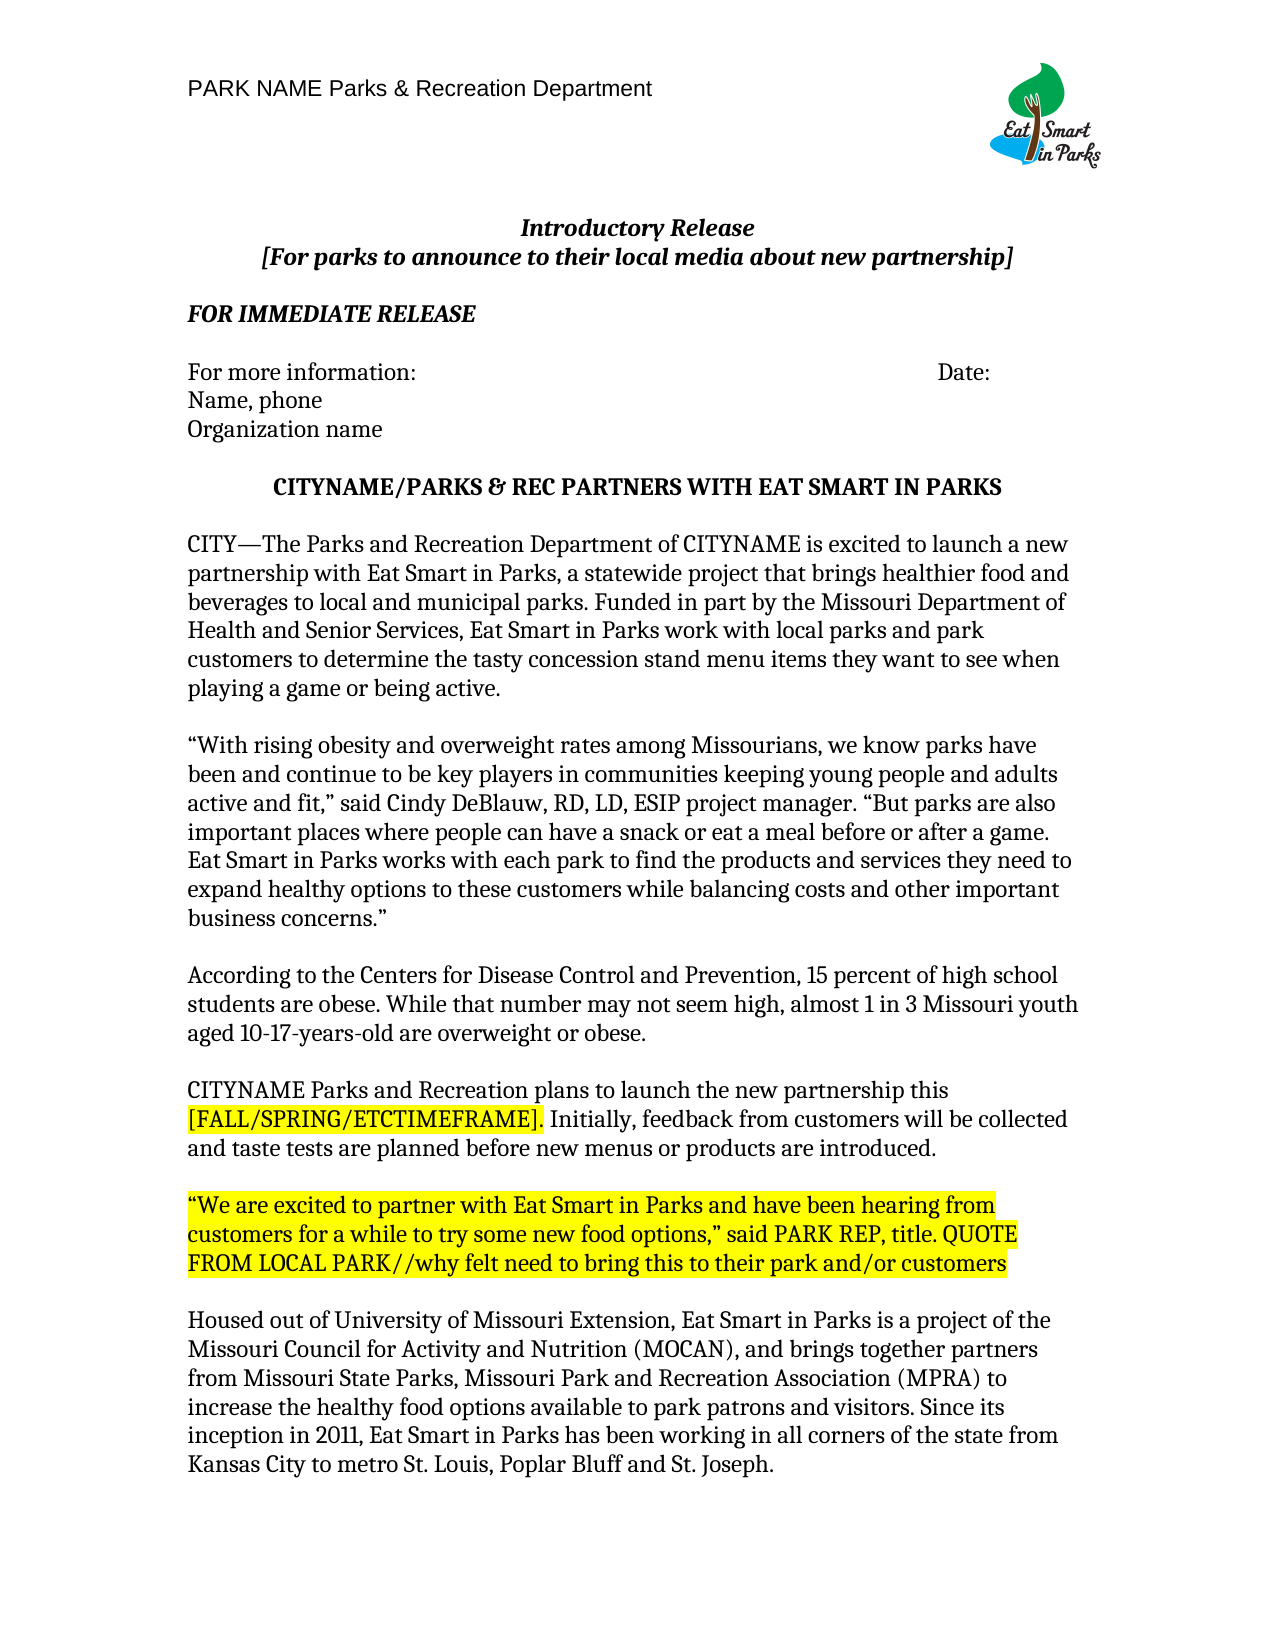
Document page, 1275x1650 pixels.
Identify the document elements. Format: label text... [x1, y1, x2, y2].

text CITYNAME Parks and Recreation plans to launch the new partnership this [FALL/SPRING/ETCTIMEFRAME]. Initially, feedback from customers will be collected and taste tests are planned before new menus or products are introduced. [187, 1076, 1087, 1163]
text Introductory Release [187, 214, 1087, 243]
text For more information: Date: [187, 358, 1087, 386]
text CITY—The Parks and Recreation Department of CITYNAME is excited to launch a new partnership with Eat Smart in Parks, a statewide project that brings healthier food and beverages to local and municipal parks. Funded in part by the Missouri Department of Health and Senior Services, Eat Smart in Parks work with local parks and park customers to determine the tasty concession stand menu items they want to see when playing a game or being active. [187, 530, 1087, 703]
text Organization name [187, 415, 1087, 444]
text FOR IMMEDIATE RELEASE [187, 300, 1087, 329]
text “With rising obesity and overweight rates among Missourians, we know parks have been and continue to be key players in communities keeping young people and adults active and fit,” said Cindy DeBlauw, RD, LD, ESIP project manager. “But parks are also important places where people can have a snack or eat a meal before or after a game. Eat Smart in Parks works with each park to find the products and services they need to expand healthy options to these customers while balancing costs and other important business concerns.” [187, 731, 1087, 933]
text Name, phone [187, 386, 1087, 415]
text According to the Centers for Disease Control and Prevention, 15 percent of high school students are obese. While that number may not seem high, almost 1 in 3 Missouri youth aged 10-17-years-old are overweight or obese. [187, 961, 1087, 1048]
text [For parks to announce to their local media about new partnership] [187, 243, 1087, 271]
text Housed out of University of Missouri Extension, Eat Smart in Parks is a project of the Missouri Council for Activity and Nutrition (MOCAN), and brings together partners from Missouri State Parks, Missouri Park and Recreation Association (MPRA) to increase the healthy food options available to park patrons and visitors. Since its inception in 2011, Eat Smart in Parks has been working in all corners of the state from Kansas City to metro St. Louis, Poplar Bluff and St. Joseph. [187, 1306, 1087, 1479]
picture [990, 63, 1102, 169]
text CITYNAME/PARKS & REC PARTNERS WITH EAT SMART IN PARKS [187, 473, 1087, 501]
